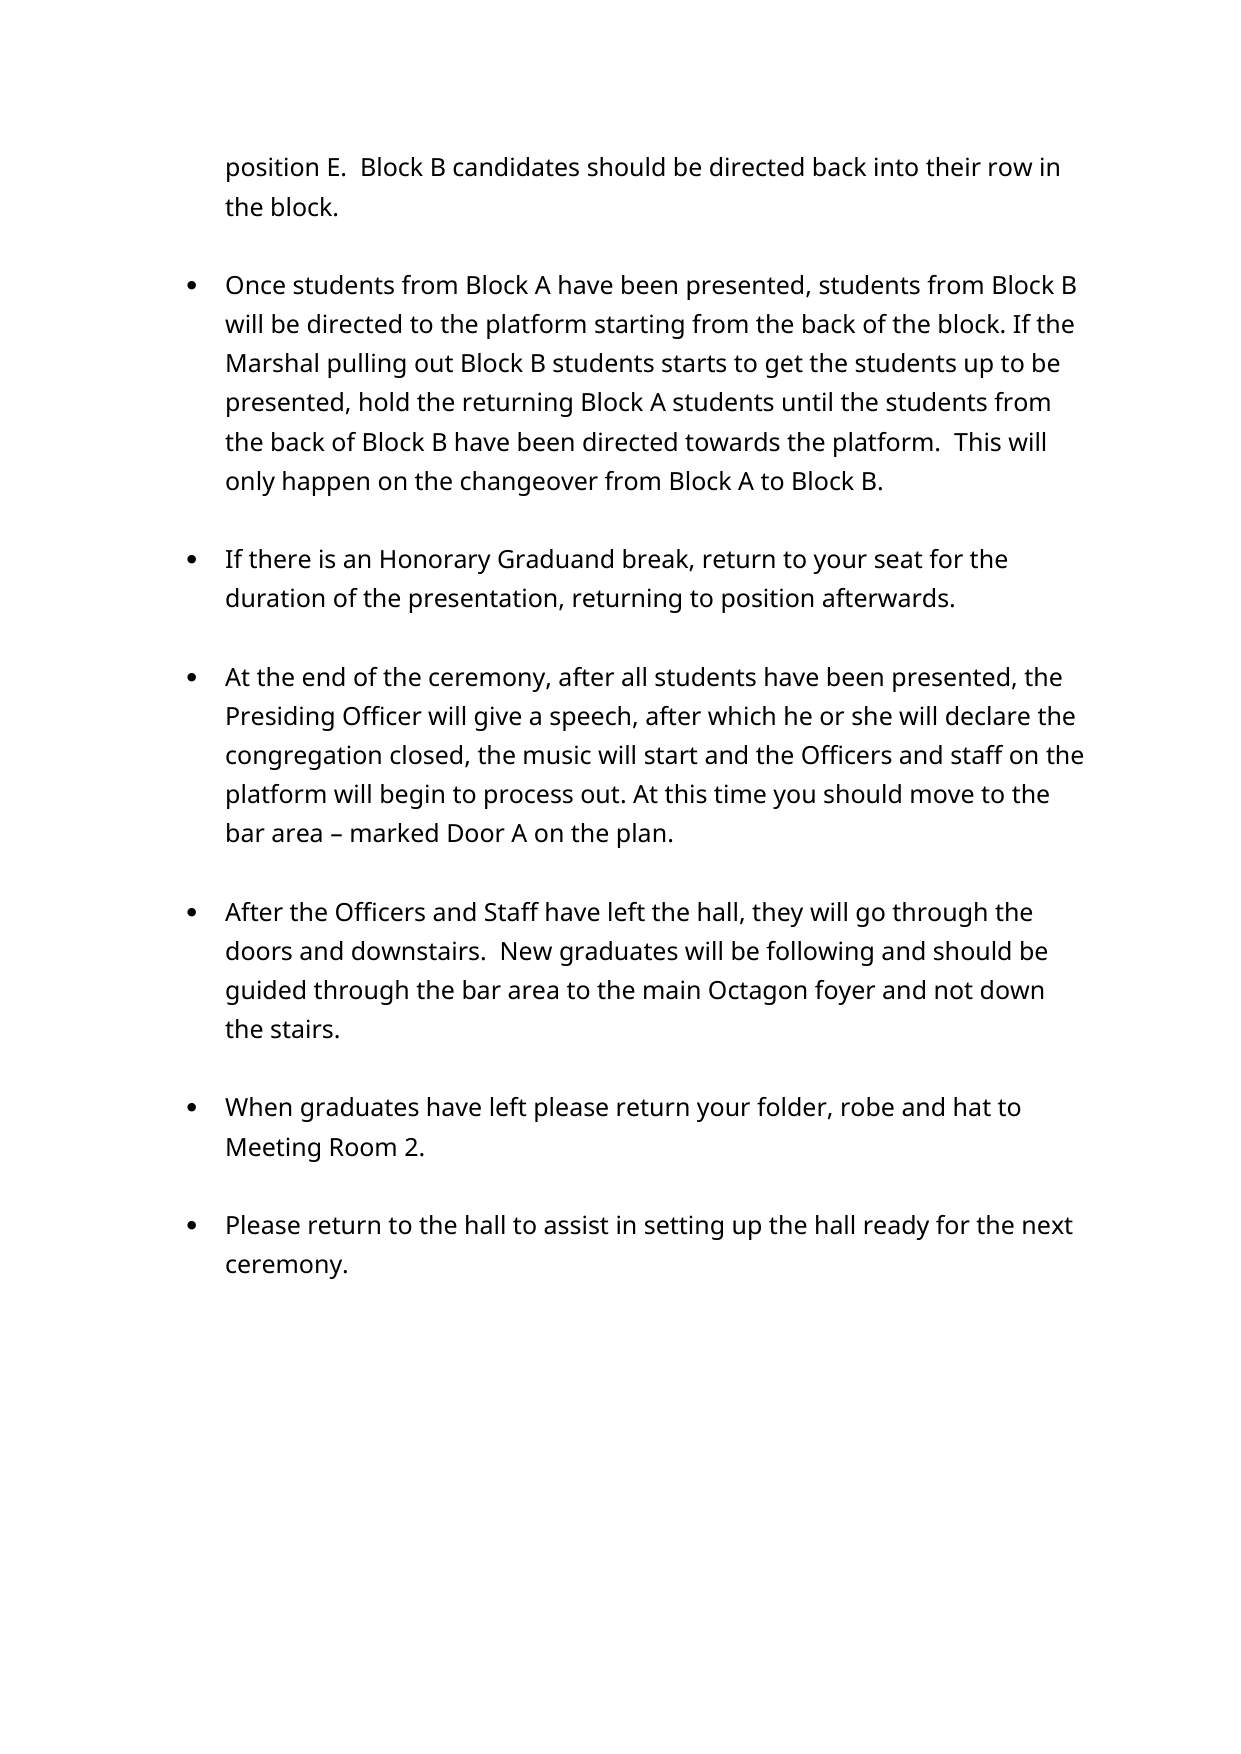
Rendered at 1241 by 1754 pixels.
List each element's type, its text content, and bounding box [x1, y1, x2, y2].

list Once students from Block A have been presented, students from Block B will be directed to the platform starting from the back of the block. If the Marshal pulling out Block B students starts to get the students up to be presented, hold the returning Block A students until the students from the back of Block B have been directed towards the platform. This will only happen on the changeover from Block A to Block B. [187, 267, 1090, 497]
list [187, 150, 1090, 223]
list Please return to the hall to assist in setting up the hall ready for the next ceremony. [187, 1207, 1090, 1281]
list If there is an Honorary Graduand break, return to your seat for the duration of the presentation, returning to position afterwards. [187, 542, 1090, 615]
list At the end of the ceremony, after all students have been presented, the Presiding Officer will give a speech, after which he or she will declare the congregation closed, the music will start and the Officers and staff on the platform will begin to process out. At this time you should move to the bar area – marked Door A on the plan. [187, 659, 1090, 850]
list When graduates have left please return your folder, robe and hat to Meeting Room 2. [187, 1090, 1090, 1163]
list After the Officers and Staff have left the hall, they will go through the doors and downstairs. New graduates will be following and should be guided through the bar area to the main Octagon foyer and not down the stairs. [187, 894, 1090, 1046]
